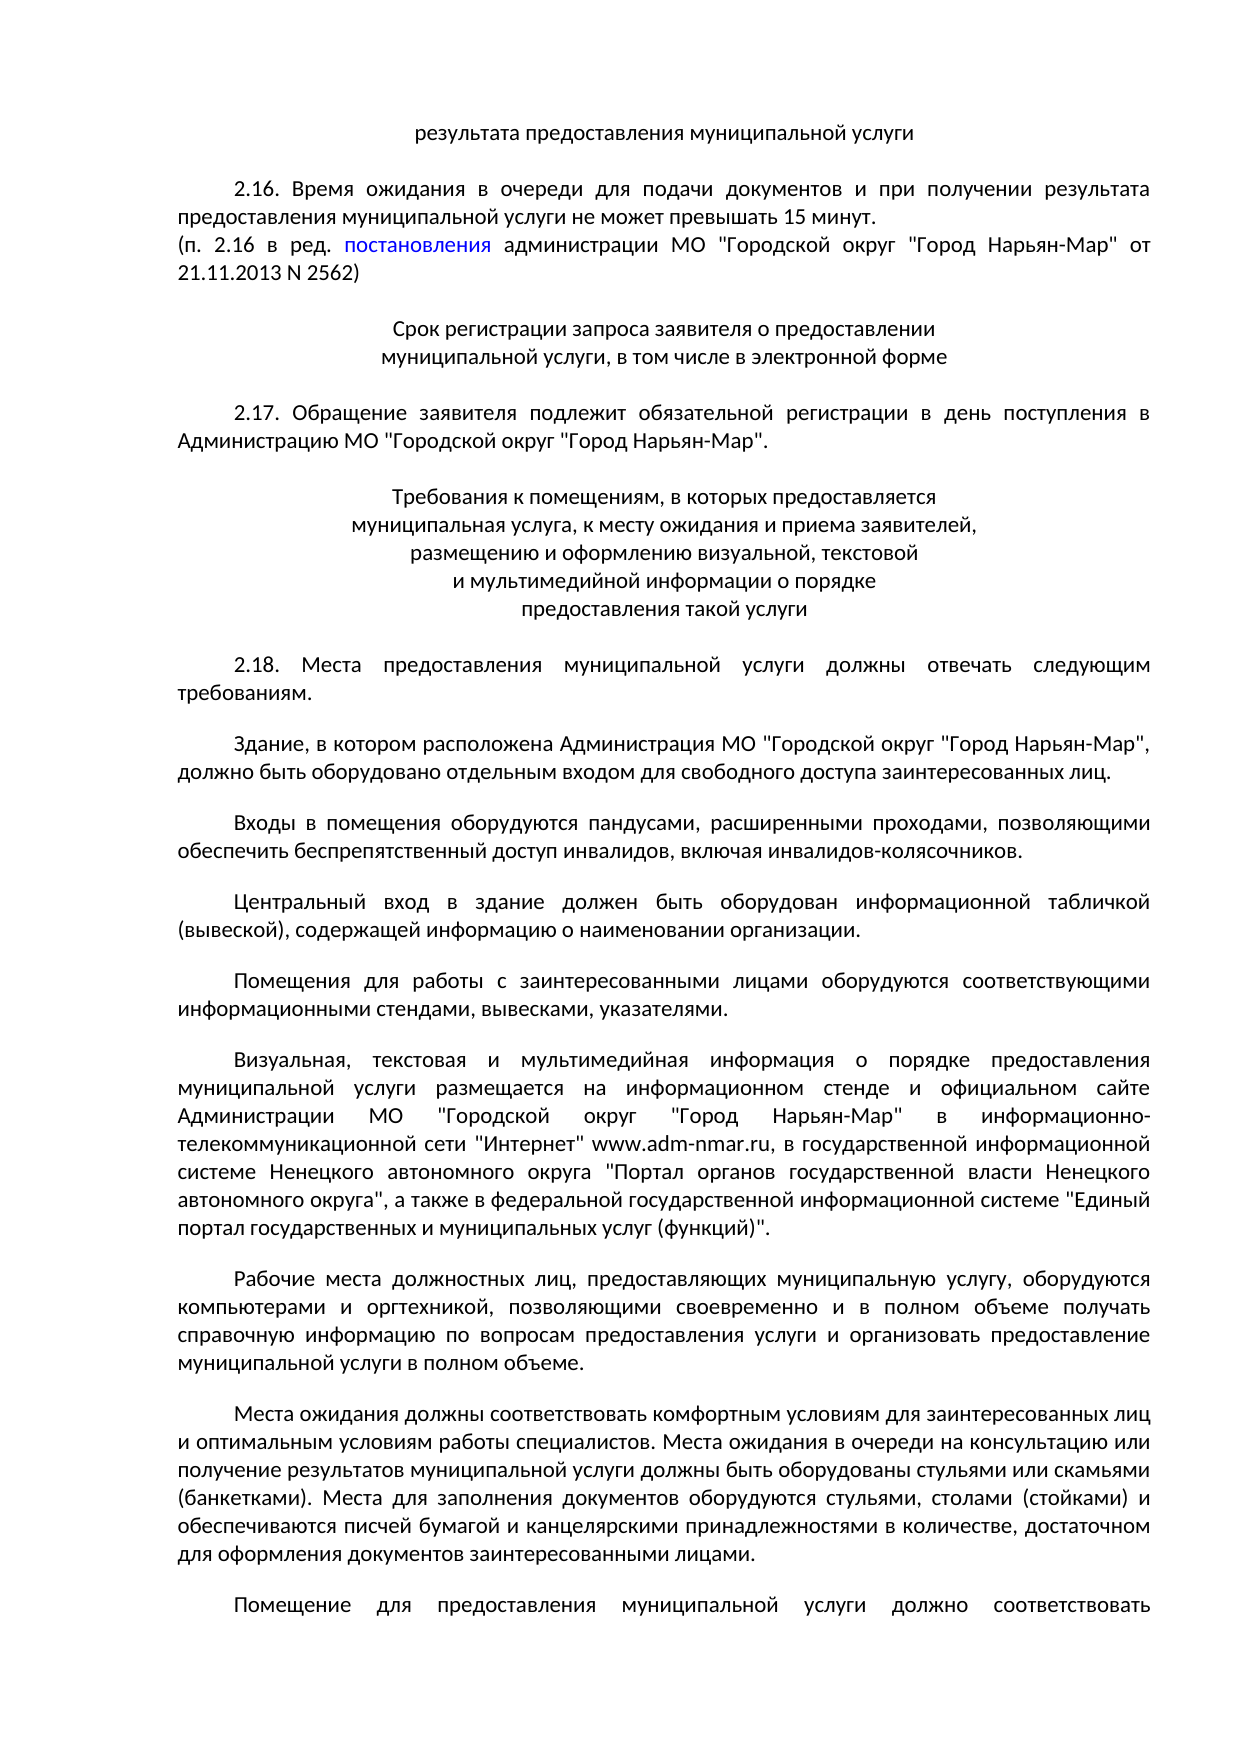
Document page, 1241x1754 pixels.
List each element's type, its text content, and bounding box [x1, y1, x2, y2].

text и мультимедийной информации о порядке [177, 566, 1152, 594]
text Помещения для работы с заинтересованными лицами оборудуются соответствующими информационными стендами, вывесками, указателями. [177, 966, 1152, 1022]
text Здание, в котором расположена Администрация МО "Городской округ "Город Нарьян-Мар", должно быть оборудовано отдельным входом для свободного доступа заинтересованных лиц. [177, 729, 1152, 786]
text 2.17. Обращение заявителя подлежит обязательной регистрации в день поступления в Администрацию МО "Городской округ "Город Нарьян-Мар". [177, 398, 1152, 454]
text Визуальная, текстовая и мультимедийная информация о порядке предоставления муниципальной услуги размещается на информационном стенде и официальном сайте Администрации МО "Городской округ "Город Нарьян-Мар" в информационно-телекоммуникационной сети "Интернет" www.adm-nmar.ru, в государственной информационной системе Ненецкого автономного округа "Портал органов государственной власти Ненецкого автономного округа", а также в федеральной государственной информационной системе "Единый портал государственных и муниципальных услуг (функций)". [177, 1045, 1152, 1241]
text Требования к помещениям, в которых предоставляется [177, 482, 1152, 510]
text муниципальная услуга, к месту ожидания и приема заявителей, [177, 510, 1152, 538]
text Срок регистрации запроса заявителя о предоставлении [177, 314, 1152, 342]
text 2.16. Время ожидания в очереди для подачи документов и при получении результата предоставления муниципальной услуги не может превышать 15 минут. [177, 174, 1152, 230]
text результата предоставления муниципальной услуги [177, 118, 1152, 146]
text (п. 2.16 в ред. постановления администрации МО "Городской округ "Город Нарьян-Мар" от 21.11.2013 N 2562) [177, 230, 1152, 286]
text Рабочие места должностных лиц, предоставляющих муниципальную услугу, оборудуются компьютерами и оргтехникой, позволяющими своевременно и в полном объеме получать справочную информацию по вопросам предоставления услуги и организовать предоставление муниципальной услуги в полном объеме. [177, 1264, 1152, 1376]
text предоставления такой услуги [177, 594, 1152, 622]
text Центральный вход в здание должен быть оборудован информационной табличкой (вывеской), содержащей информацию о наименовании организации. [177, 887, 1152, 943]
text 2.18. Места предоставления муниципальной услуги должны отвечать следующим требованиям. [177, 651, 1152, 707]
text Места ожидания должны соответствовать комфортным условиям для заинтересованных лиц и оптимальным условиям работы специалистов. Места ожидания в очереди на консультацию или получение результатов муниципальной услуги должны быть оборудованы стульями или скамьями (банкетками). Места для заполнения документов оборудуются стульями, столами (стойками) и обеспечиваются писчей бумагой и канцелярскими принадлежностями в количестве, достаточном для оформления документов заинтересованными лицами. [177, 1399, 1152, 1567]
text размещению и оформлению визуальной, текстовой [177, 538, 1152, 566]
text муниципальной услуги, в том числе в электронной форме [177, 342, 1152, 370]
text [177, 1590, 1152, 1618]
text Входы в помещения оборудуются пандусами, расширенными проходами, позволяющими обеспечить беспрепятственный доступ инвалидов, включая инвалидов-колясочников. [177, 808, 1152, 864]
